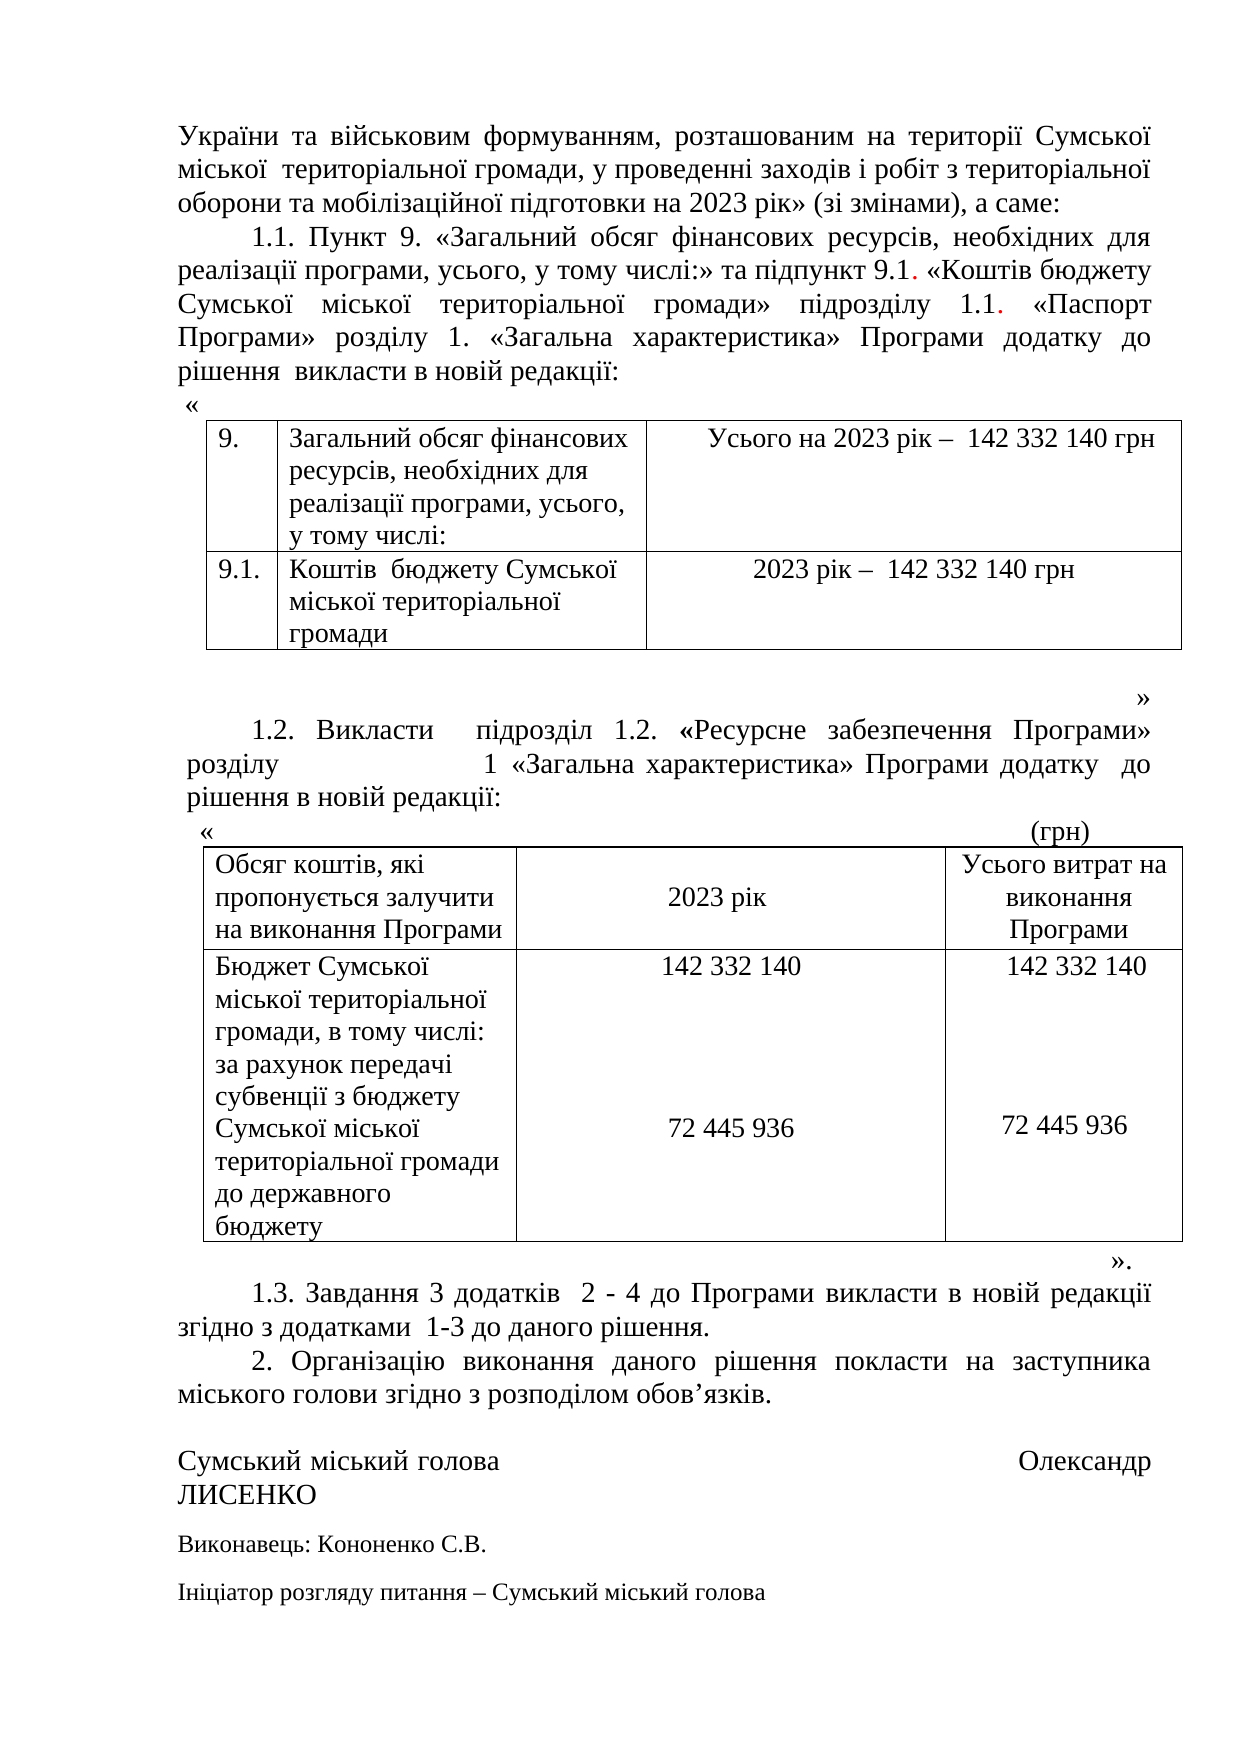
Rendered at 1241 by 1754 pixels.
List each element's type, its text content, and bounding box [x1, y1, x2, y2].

table_header Усього витрат на виконання Програми [946, 848, 1182, 948]
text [177, 118, 1152, 219]
text 1.3. Завдання 3 додатків 2 - 4 до Програми викласти в новій редакції згідно з додатками 1-3 до даного рішення. [177, 1276, 1152, 1343]
table_header 9. [207, 421, 277, 551]
text « [177, 386, 1152, 420]
text Ініціатор розгляду питання – Сумський міський голова [177, 1577, 1152, 1606]
text 1.2. Викласти підрозділ 1.2. «Ресурсне забезпечення Програми» розділу 1 «Загальна характеристика» Програми додатку до рішення в новій редакції: [177, 712, 1152, 813]
text Виконавець: Кононенко С.В. [177, 1529, 1152, 1558]
text » [1127, 650, 1152, 712]
table_cell Коштів бюджету Сумської міської територіальної громади [278, 552, 646, 649]
table_cell 142 332 140 72 445 936 [946, 950, 1182, 1241]
text « (грн) [177, 813, 1152, 846]
text 2. Організацію виконання даного рішення покласти на заступника міського голови згідно з розподілом обов’язків. [177, 1343, 1152, 1410]
table_cell 142 332 140 72 445 936 [517, 950, 945, 1241]
table_cell 2023 рік – 142 332 140 грн [647, 552, 1181, 649]
table_header Усього на 2023 рік – 142 332 140 грн [647, 421, 1181, 551]
text ». [177, 1242, 1152, 1276]
table_header Загальний обсяг фінансових ресурсів, необхідних для реалізації програми, усього, у тому числі: [278, 421, 646, 551]
table_cell Бюджет Сумської міської територіальної громади, в тому числі: за рахунок передачі субвенції з бюджету Сумської міської територіальної громади до державного бюджету [204, 950, 516, 1241]
text 1.1. Пункт 9. «Загальний обсяг фінансових ресурсів, необхідних для реалізації програми, усього, у тому числі:» та підпункт 9.1. «Коштів бюджету Сумської міської територіальної громади» підрозділу 1.1. «Паспорт Програми» розділу 1. «Загальна характеристика» Програми додатку до рішення викласти в новій редакції: [177, 219, 1152, 386]
table_cell 9.1. [207, 552, 277, 649]
text Сумський міський голова Олександр ЛИСЕНКО [177, 1443, 1152, 1510]
table_header Обсяг коштів, які пропонується залучити на виконання Програми [204, 848, 516, 948]
table_header 2023 рік [517, 848, 945, 948]
